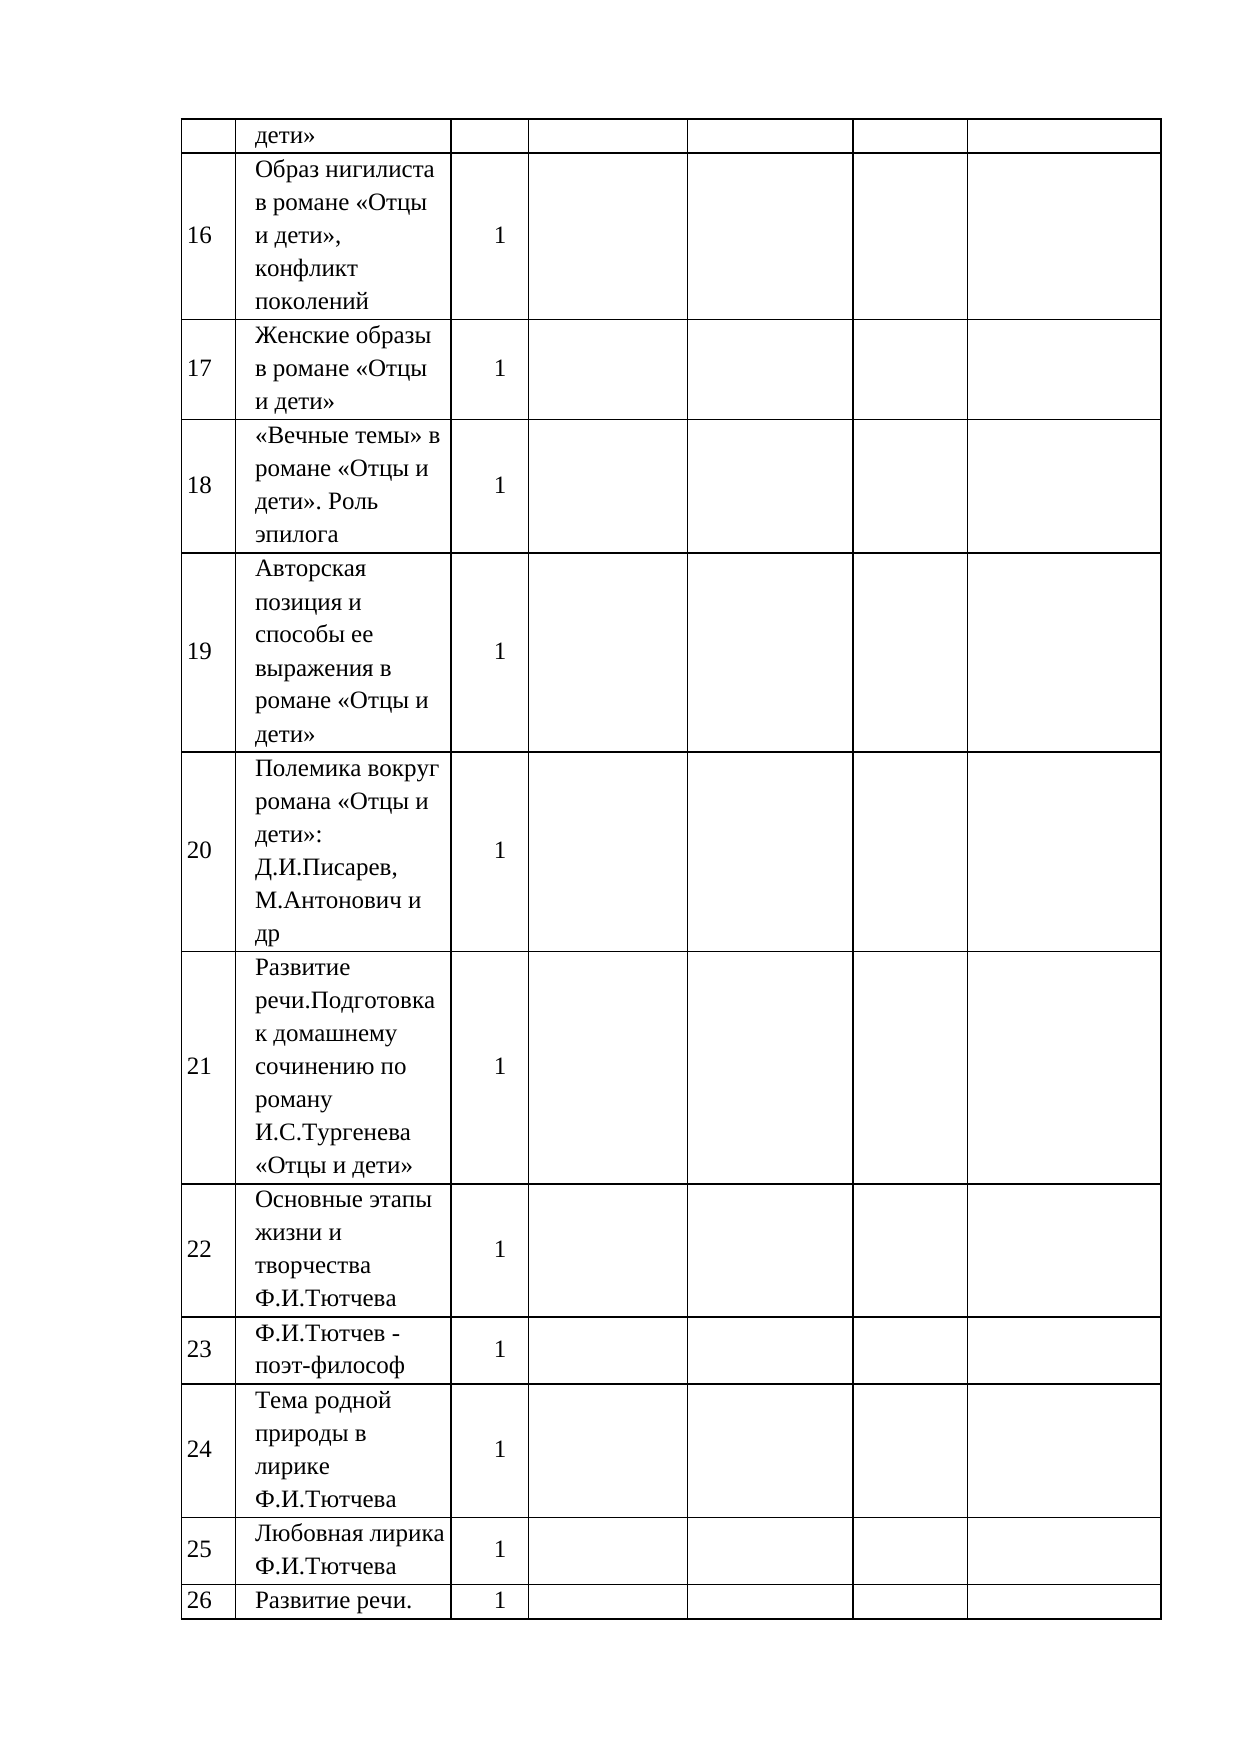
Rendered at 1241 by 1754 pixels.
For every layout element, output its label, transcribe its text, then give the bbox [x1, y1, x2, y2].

table_cell Образ нигилиста в романе «Отцы и дети», конфликт поколений [236, 154, 450, 318]
table_cell [854, 320, 967, 419]
table_cell [529, 1518, 687, 1584]
table_cell 1 [452, 420, 528, 552]
table_cell 1 [452, 320, 528, 419]
table_cell 26 [182, 1585, 235, 1618]
table_cell 22 [182, 1185, 235, 1316]
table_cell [236, 1585, 450, 1618]
table_cell [688, 154, 852, 318]
table_cell [968, 420, 1160, 552]
table_cell 21 [182, 952, 235, 1183]
table_cell [854, 1185, 967, 1316]
table_cell [529, 320, 687, 419]
table_cell [968, 1385, 1160, 1516]
table_cell 1 [452, 1385, 528, 1516]
table_cell Основные этапы жизни и творчества Ф.И.Тютчева [236, 1185, 450, 1316]
table_cell 23 [182, 1318, 235, 1383]
table_cell 24 [182, 1385, 235, 1516]
table_cell [854, 554, 967, 751]
table_cell [688, 1318, 852, 1383]
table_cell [236, 120, 450, 152]
table_cell [968, 952, 1160, 1183]
table_cell [529, 420, 687, 552]
table_cell [529, 952, 687, 1183]
table_cell [968, 1518, 1160, 1584]
table_cell [968, 1185, 1160, 1316]
table_cell [968, 1318, 1160, 1383]
table_cell 1 [452, 1318, 528, 1383]
table_cell 16 [182, 154, 235, 318]
table_cell 1 [452, 120, 528, 152]
table_cell [529, 554, 687, 751]
table_cell [688, 120, 852, 152]
table_cell [688, 1385, 852, 1516]
table_cell Ф.И.Тютчев - поэт-философ [236, 1318, 450, 1383]
table_cell 19 [182, 554, 235, 751]
table_cell 1 [452, 154, 528, 318]
table_cell 1 [452, 554, 528, 751]
table_cell [529, 753, 687, 951]
table_cell 17 [182, 320, 235, 419]
table_cell 20 [182, 753, 235, 951]
table_cell 18 [182, 420, 235, 552]
table_cell Развитие речи.Подготовка к домашнему сочинению по роману И.С.Тургенева «Отцы и дети» [236, 952, 450, 1183]
table_cell Женские образы в романе «Отцы и дети» [236, 320, 450, 419]
table_cell Любовная лирика Ф.И.Тютчева [236, 1518, 450, 1584]
table_cell 1 [452, 753, 528, 951]
table_cell [968, 753, 1160, 951]
table_cell [688, 753, 852, 951]
table_cell [529, 1585, 687, 1618]
table_cell [688, 554, 852, 751]
table_cell 1 [452, 952, 528, 1183]
table_cell [529, 1385, 687, 1516]
table_cell [854, 1585, 967, 1618]
table_cell [529, 120, 687, 152]
table_cell [688, 320, 852, 419]
table_cell [968, 120, 1160, 152]
table_cell [854, 753, 967, 951]
table_cell 15 [182, 120, 235, 152]
table_cell [688, 1585, 852, 1618]
table_cell 25 [182, 1518, 235, 1584]
table_cell [688, 952, 852, 1183]
table_cell [968, 1585, 1160, 1618]
table_cell Полемика вокруг романа «Отцы и дети»: Д.И.Писарев, М.Антонович и др [236, 753, 450, 951]
table_cell [968, 154, 1160, 318]
table_cell Тема родной природы в лирике Ф.И.Тютчева [236, 1385, 450, 1516]
table_cell 1 [452, 1518, 528, 1584]
table_cell [854, 1318, 967, 1383]
table_cell «Вечные темы» в романе «Отцы и дети». Роль эпилога [236, 420, 450, 552]
table_cell 1 [452, 1585, 528, 1618]
table_cell [854, 1385, 967, 1516]
table_cell [854, 1518, 967, 1584]
table_cell [529, 1185, 687, 1316]
table_cell [529, 1318, 687, 1383]
table_cell [854, 120, 967, 152]
table_cell Авторская позиция и способы ее выражения в романе «Отцы и дети» [236, 554, 450, 751]
table_cell [688, 1518, 852, 1584]
table_cell [688, 420, 852, 552]
table_cell [854, 420, 967, 552]
table_cell [529, 154, 687, 318]
table_cell [688, 1185, 852, 1316]
table_cell [968, 320, 1160, 419]
table_cell [968, 554, 1160, 751]
table_cell 1 [452, 1185, 528, 1316]
table_cell [854, 952, 967, 1183]
table_cell [854, 154, 967, 318]
